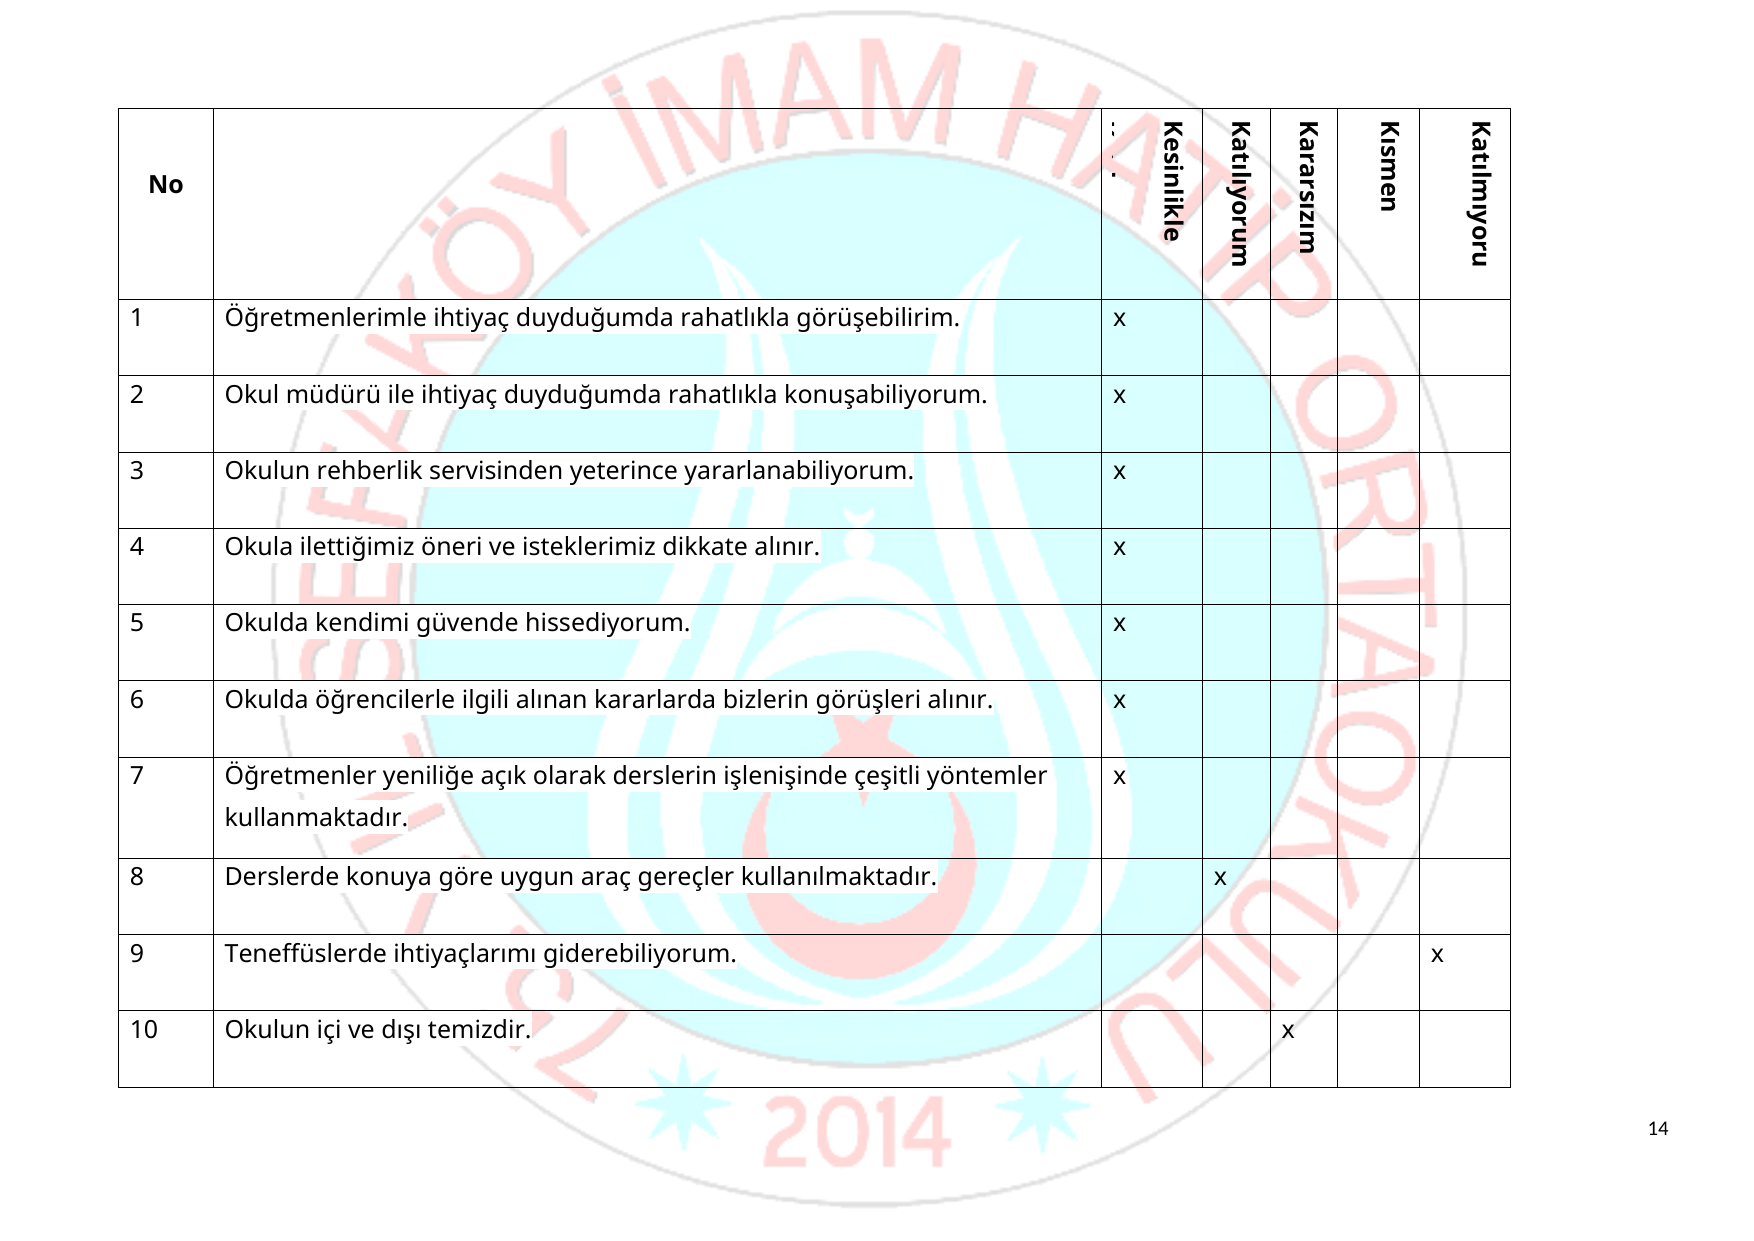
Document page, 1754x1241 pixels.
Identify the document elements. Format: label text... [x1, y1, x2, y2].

table_cell x [1102, 453, 1202, 528]
table_cell Öğretmenler yeniliğe açık olarak derslerin işlenişinde çeşitli yöntemler kullanmaktadır. [214, 758, 1101, 858]
table_cell Okulun içi ve dışı temizdir. [214, 1011, 1101, 1087]
table_cell Teneffüslerde ihtiyaçlarımı giderebiliyorum. [214, 935, 1101, 1010]
table_cell 3 [119, 453, 213, 528]
table_cell [1338, 453, 1419, 528]
table_cell [1420, 453, 1510, 528]
table_cell 6 [119, 681, 213, 757]
table_cell Öğretmenlerimle ihtiyaç duyduğumda rahatlıkla görüşebilirim. [214, 300, 1101, 375]
table_cell [1271, 605, 1337, 680]
table_header MADDELER [214, 109, 1101, 299]
table_cell [1102, 1011, 1202, 1087]
table_cell [1420, 605, 1510, 680]
table_cell [1203, 758, 1270, 858]
table_cell [1338, 1011, 1419, 1087]
table_cell Kararsızım [1271, 109, 1337, 299]
table_cell [1338, 681, 1419, 757]
table_cell Okulun rehberlik servisinden yeterince yararlanabiliyorum. [214, 453, 1101, 528]
table_cell x [1102, 376, 1202, 452]
table_header Sıra No [119, 109, 213, 299]
table_cell Okula ilettiğimiz öneri ve isteklerimiz dikkate alınır. [214, 529, 1101, 604]
table_cell [1338, 376, 1419, 452]
table_cell 7 [119, 758, 213, 858]
table_cell [1338, 859, 1419, 934]
table_cell [1271, 758, 1337, 858]
table_cell Kesinlikle Katılıyorum [1102, 109, 1202, 299]
table_cell x [1102, 529, 1202, 604]
table_cell Derslerde konuya göre uygun araç gereçler kullanılmaktadır. [214, 859, 1101, 934]
table_cell [1338, 605, 1419, 680]
table_cell [1271, 300, 1337, 375]
table_cell 1 [119, 300, 213, 375]
table_cell [1338, 529, 1419, 604]
table_cell x [1102, 758, 1202, 858]
table_cell [1338, 300, 1419, 375]
table_cell Katılıyorum [1203, 109, 1270, 299]
table_cell x [1420, 935, 1510, 1010]
table_cell x [1203, 859, 1270, 934]
table_cell [1203, 681, 1270, 757]
table_cell 5 [119, 605, 213, 680]
table_cell 4 [119, 529, 213, 604]
table_cell [1420, 376, 1510, 452]
table_cell [1420, 681, 1510, 757]
table_cell [1271, 681, 1337, 757]
table_cell Kısmen Katılıyorum [1338, 109, 1419, 299]
table_cell 8 [119, 859, 213, 934]
table_cell Okulda öğrencilerle ilgili alınan kararlarda bizlerin görüşleri alınır. [214, 681, 1101, 757]
table_cell [1271, 935, 1337, 1010]
table_cell [1102, 859, 1202, 934]
table_cell 2 [119, 376, 213, 452]
table_cell 9 [119, 935, 213, 1010]
table_cell Okulda kendimi güvende hissediyorum. [214, 605, 1101, 680]
table_cell Okul müdürü ile ihtiyaç duyduğumda rahatlıkla konuşabiliyorum. [214, 376, 1101, 452]
table_cell [1271, 859, 1337, 934]
table_cell [1338, 935, 1419, 1010]
table_cell [1203, 605, 1270, 680]
table_cell [1271, 453, 1337, 528]
table_cell [1420, 300, 1510, 375]
table_cell [1271, 376, 1337, 452]
table_cell [1203, 376, 1270, 452]
table_cell [1203, 300, 1270, 375]
table_cell [1203, 935, 1270, 1010]
table_cell [1203, 529, 1270, 604]
table_cell [1203, 453, 1270, 528]
table_cell [1102, 935, 1202, 1010]
table_cell [1420, 758, 1510, 858]
table_cell x [1102, 300, 1202, 375]
table_cell [1203, 1011, 1270, 1087]
table_cell [1271, 529, 1337, 604]
table_cell x [1271, 1011, 1337, 1087]
table_cell Katılmıyorum [1420, 109, 1510, 299]
table_cell x [1102, 681, 1202, 757]
table_cell 10 [119, 1011, 213, 1087]
table_cell [1420, 529, 1510, 604]
table_cell x [1102, 605, 1202, 680]
table_cell [1420, 1011, 1510, 1087]
table_cell [1338, 758, 1419, 858]
table_cell [1420, 859, 1510, 934]
